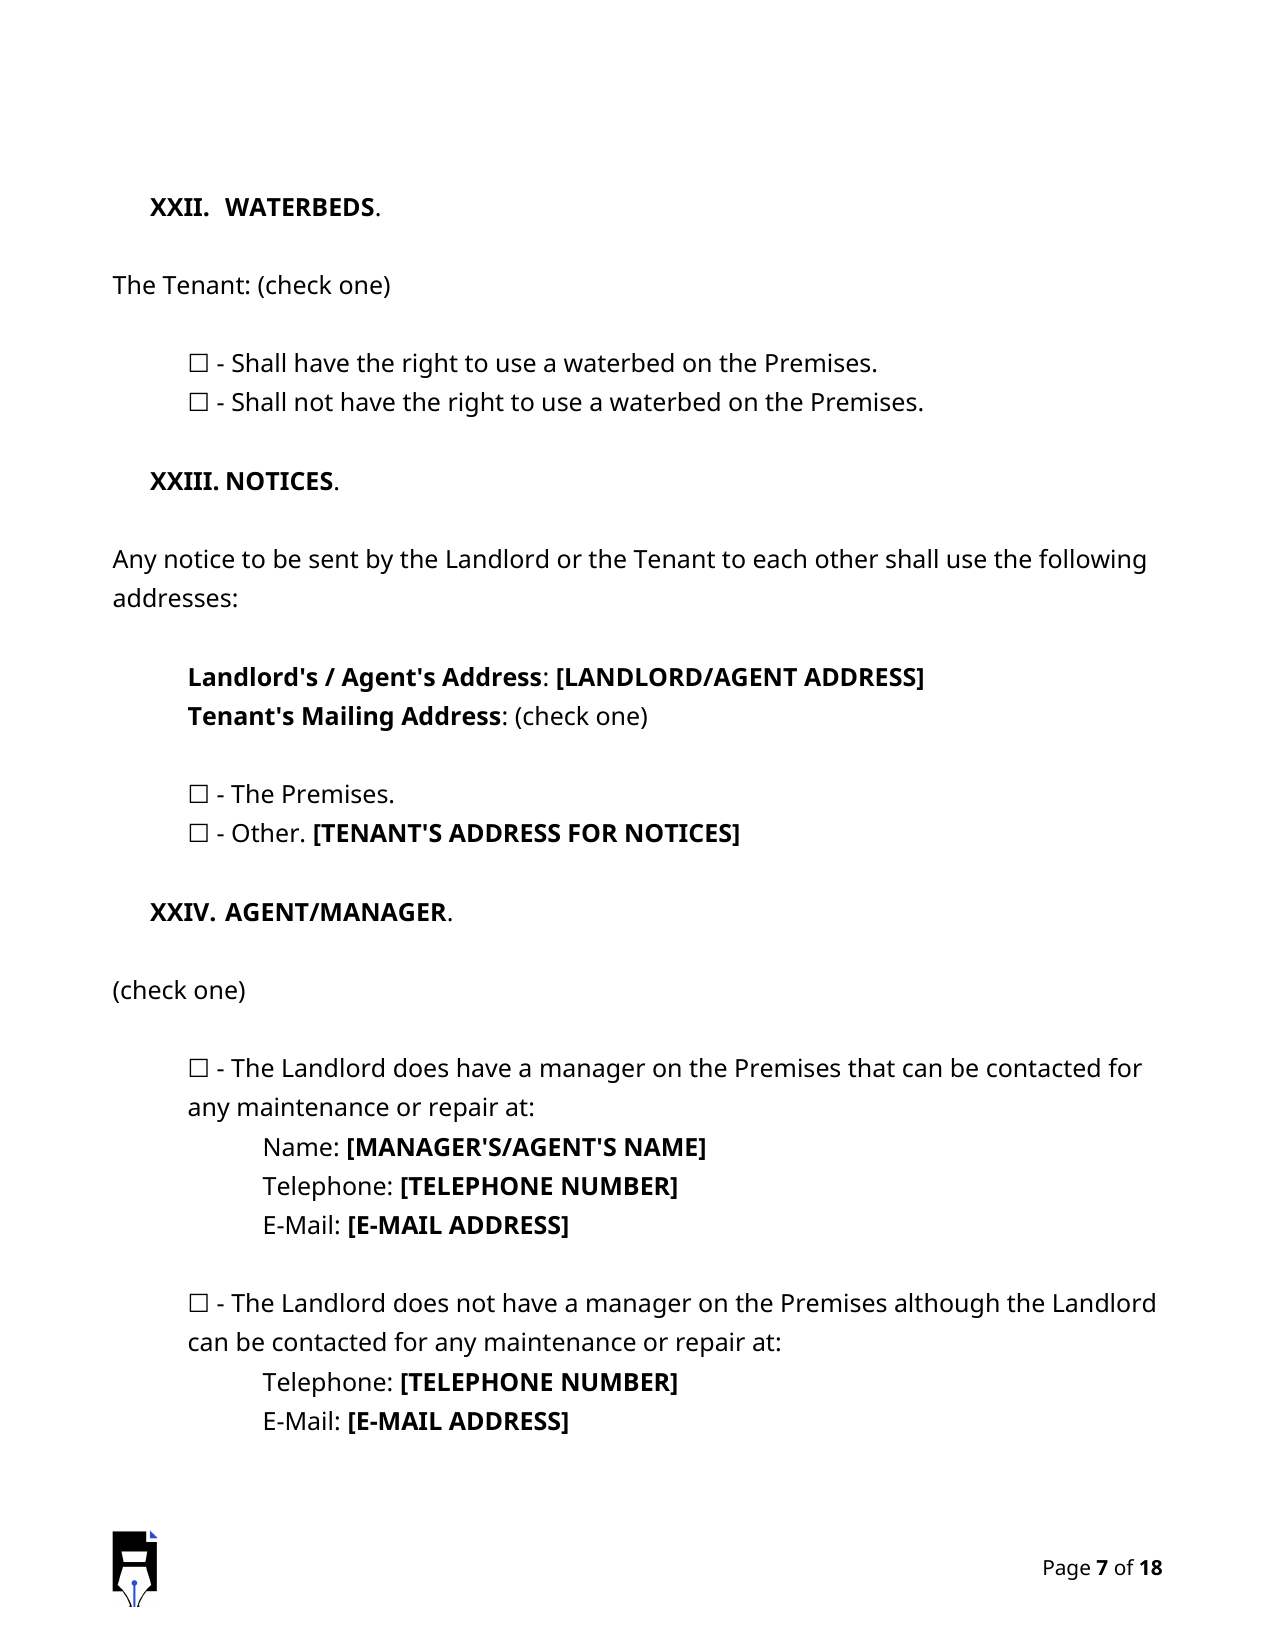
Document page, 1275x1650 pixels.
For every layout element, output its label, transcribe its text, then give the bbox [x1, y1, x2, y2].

text - Shall have the right to use a waterbed on the Premises. [187, 346, 1162, 380]
text E-Mail: [E-MAIL ADDRESS] [262, 1207, 1162, 1242]
text Landlord's / Agent's Address: [LANDLORD/AGENT ADDRESS] [187, 659, 1162, 693]
text The Tenant: (check one) [112, 267, 1162, 302]
picture [112, 1530, 158, 1607]
text E-Mail: [E-MAIL ADDRESS] [262, 1403, 1162, 1437]
text - The Landlord does not have a manager on the Premises although the Landlord can be contacted for any maintenance or repair at: [187, 1286, 1162, 1359]
text Tenant's Mailing Address: (check one) [187, 698, 1162, 732]
text - Shall not have the right to use a waterbed on the Premises. [187, 385, 1162, 419]
text Telephone: [TELEPHONE NUMBER] [262, 1168, 1162, 1202]
text - The Landlord does have a manager on the Premises that can be contacted for any maintenance or repair at: [187, 1051, 1162, 1124]
text - Other. [TENANT'S ADDRESS FOR NOTICES] [187, 816, 1162, 850]
text - The Premises. [187, 777, 1162, 811]
text Name: [MANAGER'S/AGENT'S NAME] [262, 1129, 1162, 1163]
text Any notice to be sent by the Landlord or the Tenant to each other shall use the following addresses: [112, 542, 1162, 615]
text Telephone: [TELEPHONE NUMBER] [262, 1364, 1162, 1398]
list AGENT/MANAGER. [150, 894, 1162, 928]
list NOTICES. [150, 463, 1162, 497]
list WATERBEDS. [150, 189, 1162, 223]
text (check one) [112, 972, 1162, 1007]
